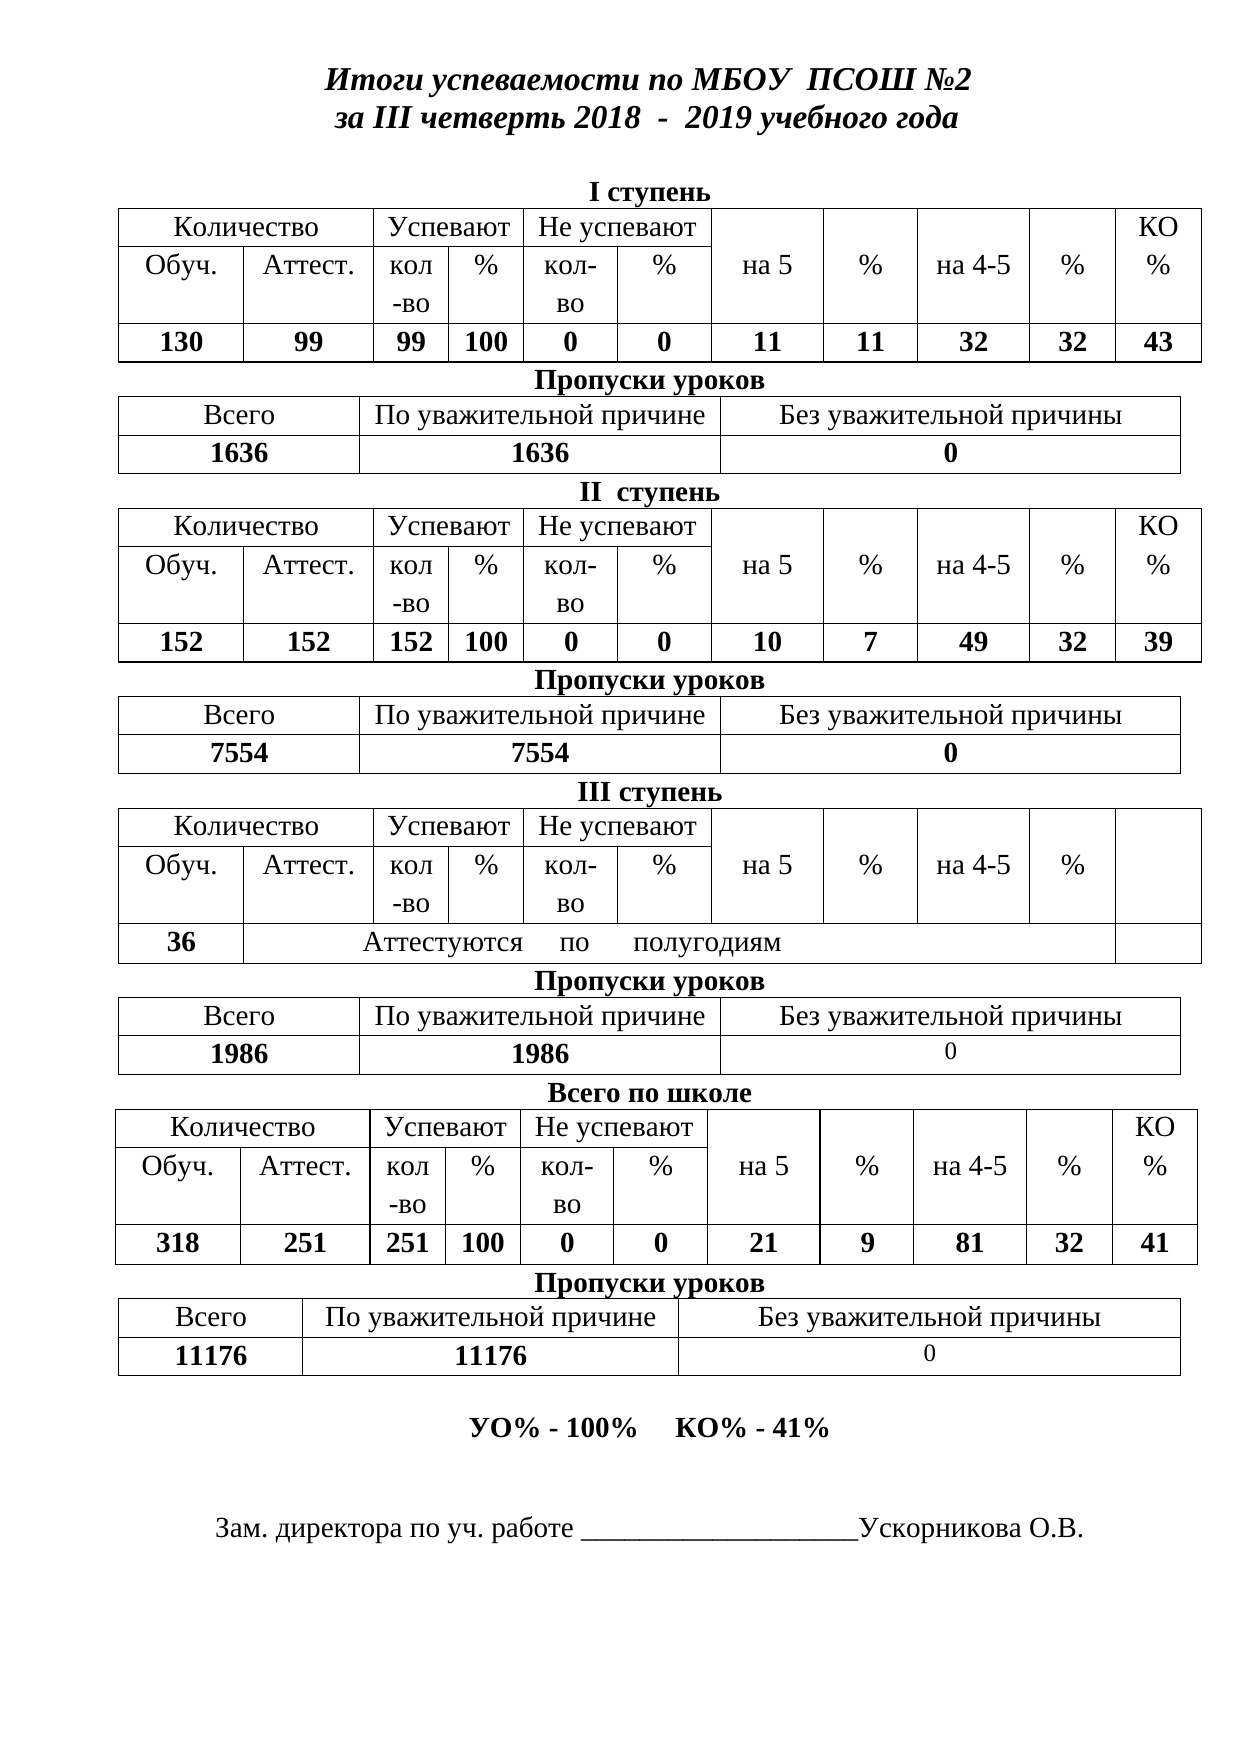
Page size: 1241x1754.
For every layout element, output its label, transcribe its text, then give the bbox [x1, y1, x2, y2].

table_header Успевают [374, 509, 523, 546]
text III ступень [118, 774, 1181, 807]
table_cell Аттестуются по полугодиям [244, 924, 1115, 962]
text Всего по школе [118, 1075, 1181, 1108]
table_cell 10 [712, 624, 823, 661]
table_cell 9 [821, 1225, 913, 1264]
table_cell Обуч. [119, 247, 243, 323]
table_cell % [618, 247, 711, 323]
table_header % [824, 809, 917, 923]
table_header на 5 [712, 509, 823, 623]
table_cell 100 [449, 624, 523, 661]
table_header По уважительной причине [360, 697, 720, 734]
table_cell % [449, 847, 523, 923]
table_cell 152 [374, 624, 448, 661]
table_cell 152 [119, 624, 243, 661]
text Пропуски уроков [118, 663, 1181, 696]
table_header Без уважительной причины [721, 397, 1180, 434]
text за III четверть 2018 - 2019 учебного года [118, 97, 1181, 136]
table_header [1116, 809, 1201, 923]
table_cell 36 [119, 924, 243, 962]
table_cell 43 [1116, 324, 1201, 361]
table_cell Обуч. [119, 547, 243, 623]
table_cell 1636 [119, 436, 359, 473]
table_cell 11 [824, 324, 917, 361]
table_header Не успевают [524, 809, 711, 846]
table_header на 4-5 [918, 809, 1029, 923]
table_cell Обуч. [116, 1148, 240, 1224]
table_cell 0 [721, 1036, 1180, 1074]
table_cell 318 [116, 1225, 240, 1264]
table_cell % [614, 1148, 707, 1224]
table_header Успевают [371, 1110, 520, 1147]
table_header % [1030, 209, 1115, 323]
table_cell 0 [679, 1338, 1180, 1375]
table_cell 7554 [360, 735, 720, 773]
table_cell 0 [614, 1225, 707, 1264]
table_header на 4-5 [914, 1110, 1026, 1224]
table_cell кол-во [374, 547, 448, 623]
table_cell 99 [374, 324, 448, 361]
table_header на 4-5 [918, 509, 1029, 623]
table_header % [1030, 509, 1115, 623]
table_cell 0 [618, 624, 711, 661]
table_cell 32 [1030, 624, 1115, 661]
table_header Всего [119, 397, 359, 434]
table_cell кол-во [524, 547, 617, 623]
table_cell 130 [119, 324, 243, 361]
text I ступень [118, 174, 1181, 208]
table_header % [1027, 1110, 1112, 1224]
table_cell 11 [712, 324, 823, 361]
table_cell [1116, 924, 1201, 962]
table_cell 100 [446, 1225, 520, 1264]
table_header Не успевают [521, 1110, 707, 1147]
table_header КО% [1116, 209, 1201, 323]
table_header Всего [119, 998, 359, 1035]
table_header Всего [119, 697, 359, 734]
table_cell 0 [721, 735, 1180, 773]
table_cell 0 [524, 624, 617, 661]
table_cell кол-во [374, 247, 448, 323]
table_cell кол-во [524, 247, 617, 323]
table_header По уважительной причине [360, 397, 720, 434]
table_cell % [446, 1148, 520, 1224]
table_header Всего [119, 1299, 302, 1337]
text Пропуски уроков [118, 1265, 1181, 1298]
text Итоги успеваемости по МБОУ ПСОШ №2 [118, 59, 1181, 97]
table_header Без уважительной причины [721, 998, 1180, 1035]
table_cell % [618, 847, 711, 923]
table_cell 32 [918, 324, 1029, 361]
table_cell 32 [1030, 324, 1115, 361]
text УО% - 100% КО% - 41% [118, 1410, 1181, 1443]
table_cell % [618, 547, 711, 623]
table_cell 1986 [119, 1036, 359, 1074]
table_header Не успевают [524, 209, 711, 246]
table_cell % [449, 247, 523, 323]
table_header Количество [119, 809, 373, 846]
table_cell 0 [618, 324, 711, 361]
table_header % [821, 1110, 913, 1224]
table_header на 5 [712, 809, 823, 923]
table_cell 1636 [360, 436, 720, 473]
table_cell Аттест. [244, 847, 373, 923]
table_cell 0 [721, 436, 1180, 473]
table_header Количество [119, 509, 373, 546]
table_cell 41 [1113, 1225, 1197, 1264]
table_cell 251 [371, 1225, 445, 1264]
table_cell 251 [241, 1225, 369, 1264]
table_header Без уважительной причины [679, 1299, 1180, 1337]
table_cell 99 [244, 324, 373, 361]
table_cell 100 [449, 324, 523, 361]
table_cell Аттест. [241, 1148, 369, 1224]
table_header Количество [119, 209, 373, 246]
table_cell 11176 [303, 1338, 678, 1375]
table_header % [1030, 809, 1115, 923]
table_cell 1986 [360, 1036, 720, 1074]
table_cell Обуч. [119, 847, 243, 923]
table_header КО% [1116, 509, 1201, 623]
table_header Без уважительной причины [721, 697, 1180, 734]
table_cell 81 [914, 1225, 1026, 1264]
table_cell кол-во [521, 1148, 613, 1224]
table_header на 5 [708, 1110, 819, 1224]
table_cell 49 [918, 624, 1029, 661]
text Зам. директора по уч. работе ___________________Ускорникова О.В. [118, 1510, 1181, 1544]
table_header Количество [116, 1110, 369, 1147]
table_header на 5 [712, 209, 823, 323]
table_cell кол-во [371, 1148, 445, 1224]
table_cell 39 [1116, 624, 1201, 661]
table_header Успевают [374, 209, 523, 246]
table_cell 0 [521, 1225, 613, 1264]
table_header на 4-5 [918, 209, 1029, 323]
table_cell кол-во [524, 847, 617, 923]
table_cell % [449, 547, 523, 623]
table_header По уважительной причине [303, 1299, 678, 1337]
table_cell 11176 [119, 1338, 302, 1375]
table_header КО% [1113, 1110, 1197, 1224]
table_cell 7554 [119, 735, 359, 773]
table_cell 21 [708, 1225, 819, 1264]
table_cell 0 [524, 324, 617, 361]
text Пропуски уроков [118, 964, 1181, 997]
table_cell 32 [1027, 1225, 1112, 1264]
table_cell кол-во [374, 847, 448, 923]
table_cell 152 [244, 624, 373, 661]
table_cell Аттест. [244, 547, 373, 623]
table_header % [824, 509, 917, 623]
table_cell 7 [824, 624, 917, 661]
table_header Не успевают [524, 509, 711, 546]
text II ступень [118, 474, 1181, 507]
table_header По уважительной причине [360, 998, 720, 1035]
text Пропуски уроков [118, 363, 1181, 396]
table_header Успевают [374, 809, 523, 846]
table_header % [824, 209, 917, 323]
table_cell Аттест. [244, 247, 373, 323]
